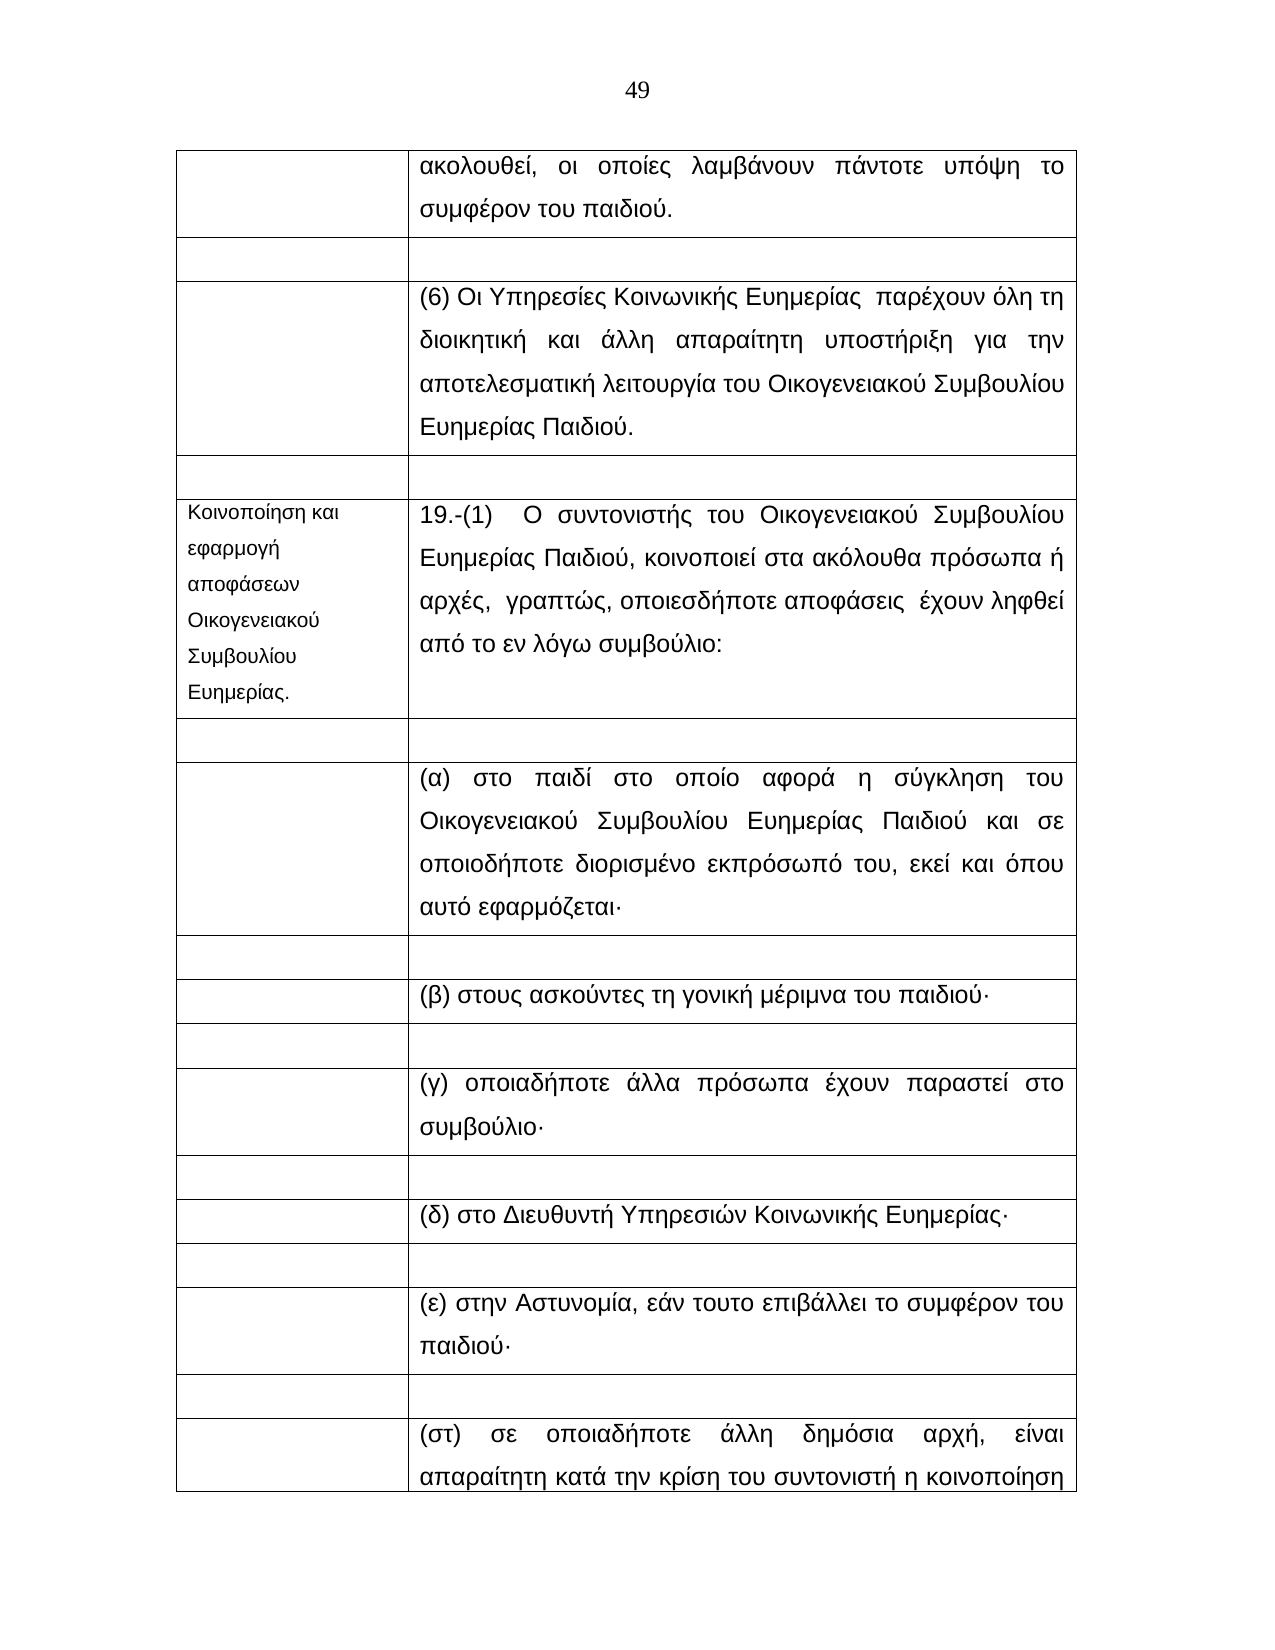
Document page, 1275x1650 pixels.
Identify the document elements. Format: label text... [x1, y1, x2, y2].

table_cell [409, 1244, 1076, 1287]
table_cell [409, 1024, 1076, 1067]
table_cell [409, 151, 1076, 237]
table_cell [409, 1156, 1076, 1199]
table_cell [177, 282, 408, 455]
table_cell Κοινοποίηση και εφαρμογή αποφάσεων Οικογενειακού Συμβουλίου Ευημερίας. [177, 500, 408, 718]
table_cell [177, 1156, 408, 1199]
table_cell [177, 936, 408, 979]
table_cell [409, 1419, 1076, 1491]
table_cell [177, 1200, 408, 1243]
table_cell [409, 456, 1076, 499]
table_cell (6) Οι Υπηρεσίες Κοινωνικής Ευημερίας παρέχουν όλη τη διοικητική και άλλη απαραίτητη υποστήριξη για την αποτελεσματική λειτουργία του Οικογενειακού Συμβουλίου Ευημερίας Παιδιού. [409, 282, 1076, 455]
table_cell [177, 456, 408, 499]
table_cell 19.-(1) Ο συντονιστής του Οικογενειακού Συμβουλίου Ευημερίας Παιδιού, κοινοποιεί στα ακόλουθα πρόσωπα ή αρχές, γραπτώς, οποιεσδήποτε αποφάσεις έχουν ληφθεί από το εν λόγω συμβούλιο: [409, 500, 1076, 718]
table_cell [409, 719, 1076, 762]
table_cell [409, 238, 1076, 281]
table_cell [177, 1069, 408, 1154]
table_cell (δ) στο Διευθυντή Υπηρεσιών Κοινωνικής Ευημερίας· [409, 1200, 1076, 1243]
table_cell [177, 151, 408, 237]
table_cell [177, 1244, 408, 1287]
table_cell [177, 763, 408, 935]
table_cell [177, 238, 408, 281]
table_cell [177, 1375, 408, 1418]
table_cell [177, 980, 408, 1023]
table_cell [409, 936, 1076, 979]
table_cell (ε) στην Αστυνομία, εάν τουτο επιβάλλει το συμφέρον του παιδιού· [409, 1288, 1076, 1374]
table_cell (γ) οποιαδήποτε άλλα πρόσωπα έχουν παραστεί στο συμβούλιο· [409, 1069, 1076, 1154]
table_cell [177, 1288, 408, 1374]
table_cell (β) στους ασκούντες τη γονική μέριμνα του παιδιού· [409, 980, 1076, 1023]
table_cell (α) στο παιδί στο οποίο αφορά η σύγκληση του Οικογενειακού Συμβουλίου Ευημερίας Παιδιού και σε οποιοδήποτε διορισμένο εκπρόσωπό του, εκεί και όπου αυτό εφαρμόζεται· [409, 763, 1076, 935]
table_cell [177, 1419, 408, 1491]
table_cell [409, 1375, 1076, 1418]
table_cell [177, 719, 408, 762]
table_cell [177, 1024, 408, 1067]
